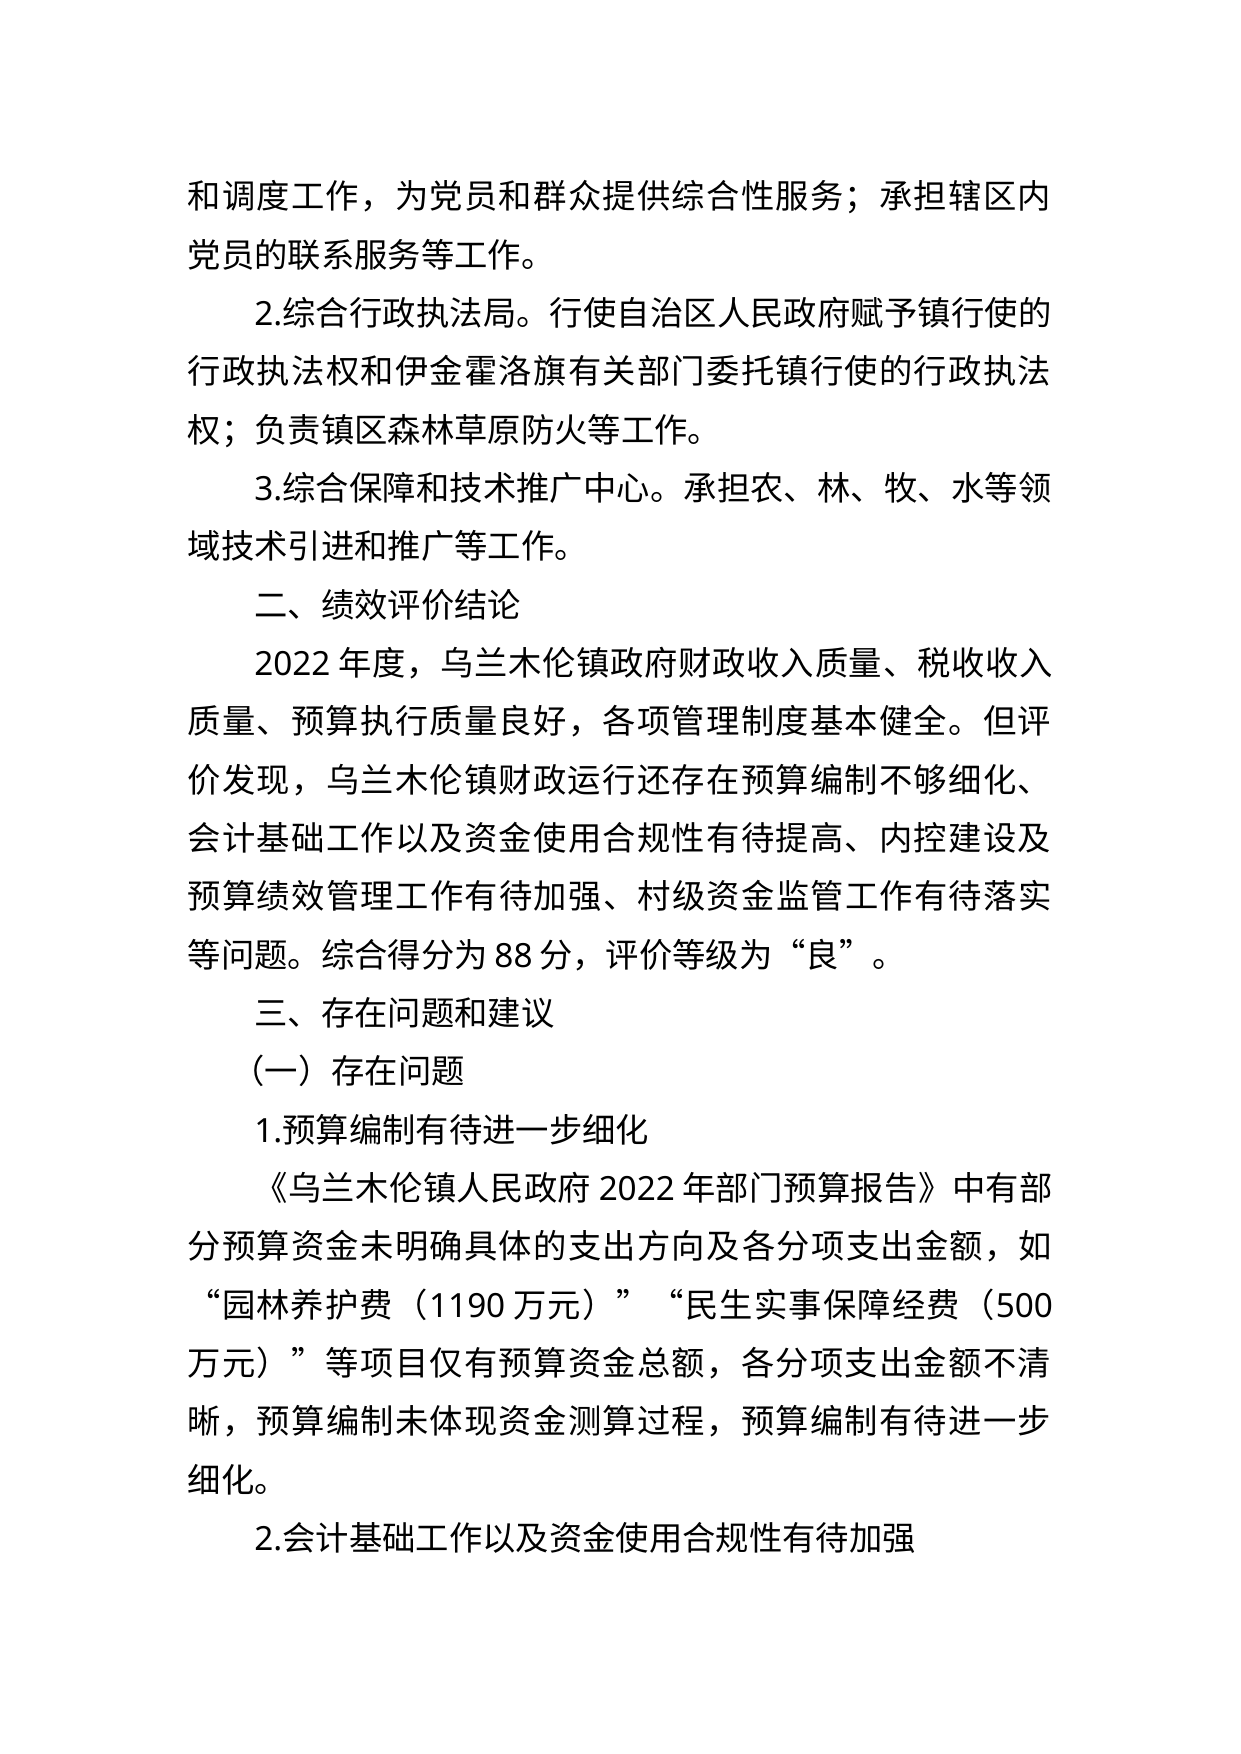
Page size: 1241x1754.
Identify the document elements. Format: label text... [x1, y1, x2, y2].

list （一）存在问题 [231, 1037, 1053, 1095]
text 2022年度，乌兰木伦镇政府财政收入质量、税收收入质量、预算执行质量良好，各项管理制度基本健全。但评价发现，乌兰木伦镇财政运行还存在预算编制不够细化、会计基础工作以及资金使用合规性有待提高、内控建设及预算绩效管理工作有待加强、村级资金监管工作有待落实等问题。综合得分为88分，评价等级为“良”。 [187, 629, 1053, 979]
list 1.预算编制有待进一步细化 [187, 1095, 1053, 1154]
list 二、绩效评价结论 [187, 570, 1053, 629]
list 《乌兰木伦镇人民政府2022年部门预算报告》中有部分预算资金未明确具体的支出方向及各分项支出金额，如“园林养护费（1190万元）”“民生实事保障经费（500万元）”等项目仅有预算资金总额，各分项支出金额不清晰，预算编制未体现资金测算过程，预算编制有待进一步细化。 [187, 1154, 1053, 1504]
list 2.综合行政执法局。行使自治区人民政府赋予镇行使的行政执法权和伊金霍洛旗有关部门委托镇行使的行政执法权；负责镇区森林草原防火等工作。 [187, 279, 1053, 454]
list 3.综合保障和技术推广中心。承担农、林、牧、水等领域技术引进和推广等工作。 [187, 454, 1053, 570]
list 2.会计基础工作以及资金使用合规性有待加强 [187, 1504, 1053, 1562]
list 三、存在问题和建议 [187, 979, 1053, 1037]
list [187, 162, 1053, 279]
